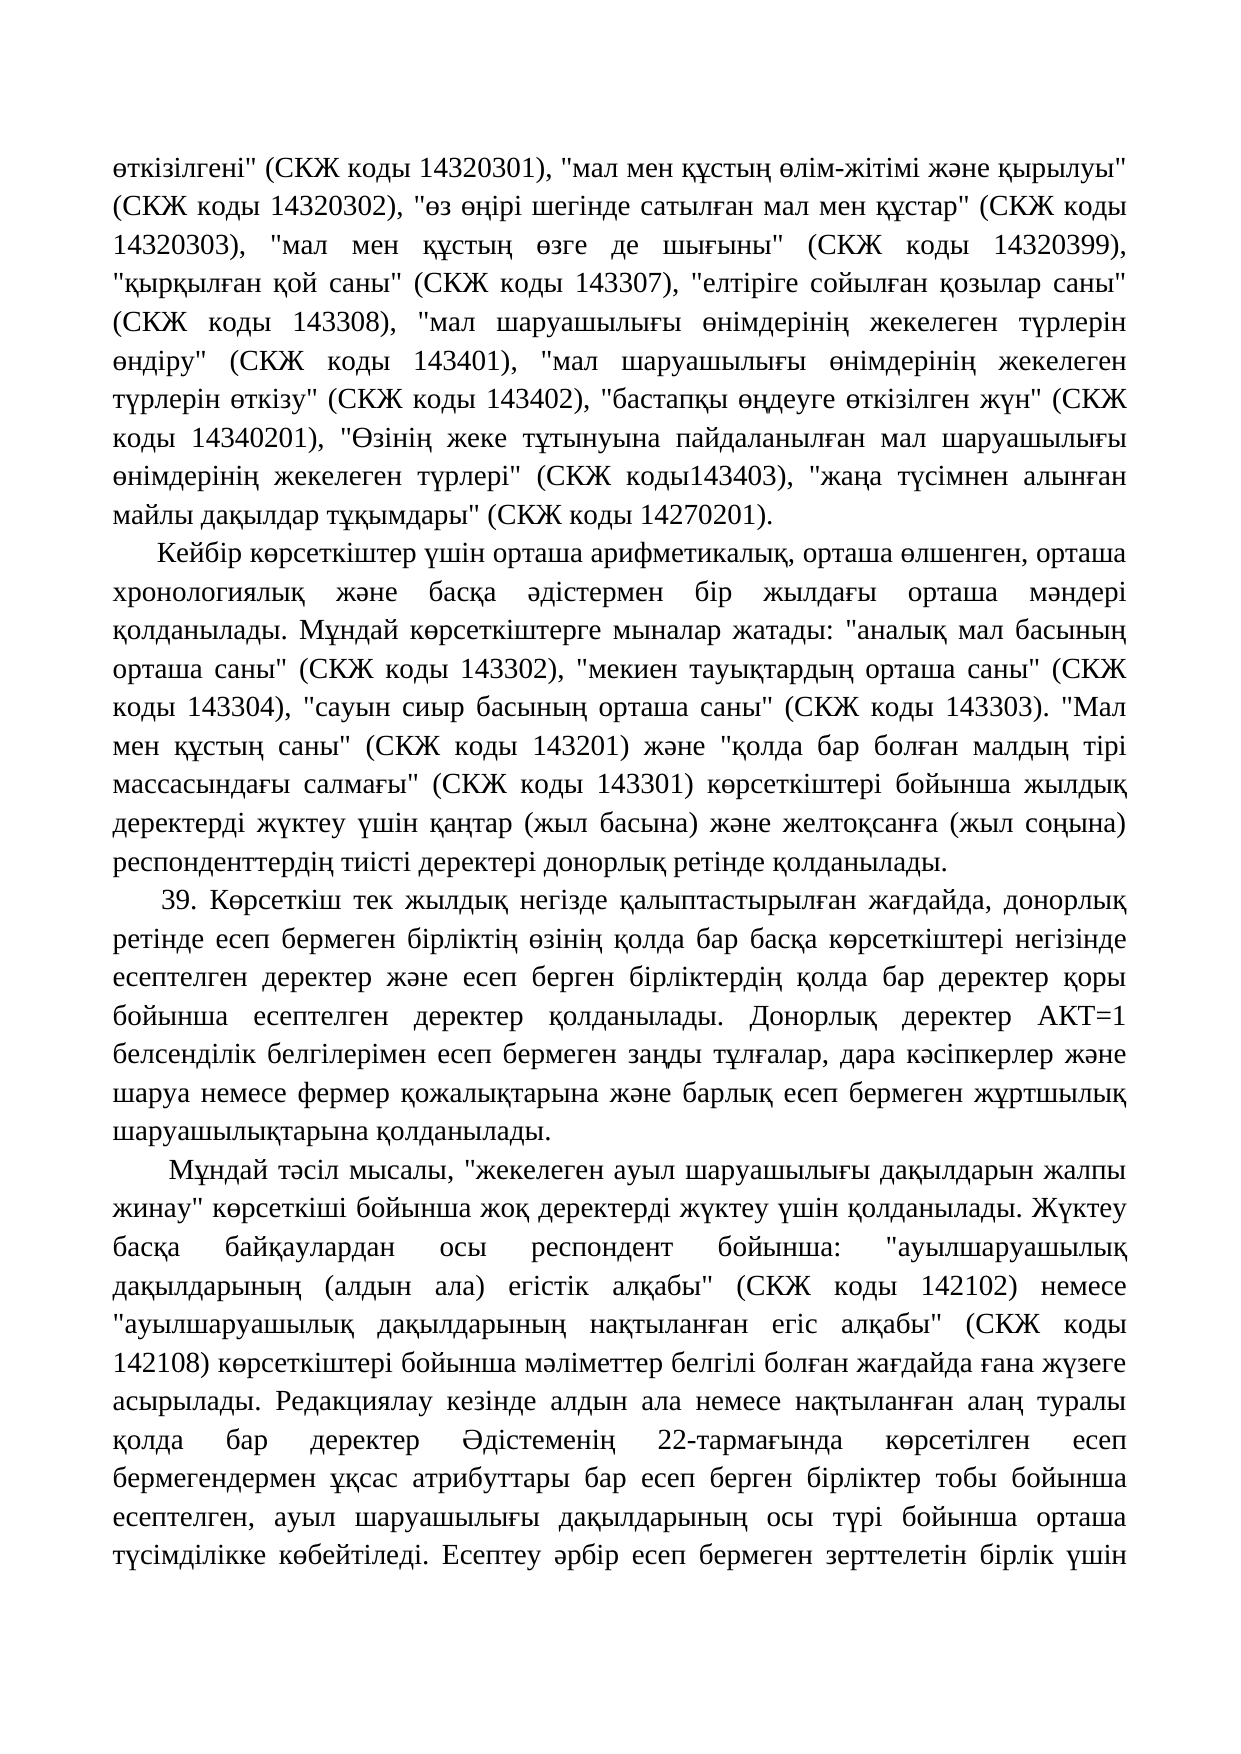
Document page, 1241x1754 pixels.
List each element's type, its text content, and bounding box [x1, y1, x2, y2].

text Кейбір көрсеткіштер үшін орташа арифметикалық, орташа өлшенген, орташа хронологиялық және басқа әдістермен бір жылдағы орташа мәндері қолданылады. Мұндай көрсеткіштерге мыналар жатады: "аналық мал басының орташа саны" (СКЖ коды 143302), "мекиен тауықтардың орташа саны" (СКЖ коды 143304), "сауын сиыр басының орташа саны" (СКЖ коды 143303). "Мал мен құстың саны" (СКЖ коды 143201) және "қолда бар болған малдың тірі массасындағы салмағы" (СКЖ коды 143301) көрсеткіштері бойынша жылдық деректерді жүктеу үшін қаңтар (жыл басына) және желтоқсанға (жыл соңына) респонденттердің тиісті деректері донорлық ретінде қолданылады. [112, 535, 1128, 877]
text 39. Көрсеткіш тек жылдық негізде қалыптастырылған жағдайда, донорлық ретінде есеп бермеген бірліктің өзінің қолда бар басқа көрсеткіштері негізінде есептелген деректер және есеп берген бірліктердің қолда бар деректер қоры бойынша есептелген деректер қолданылады. Донорлық деректер АКТ=1 белсенділік белгілерімен есеп бермеген заңды тұлғалар, дара кәсіпкерлер және шаруа немесе фермер қожалықтарына және барлық есеп бермеген жұртшылық шаруашылықтарына қолданылады. [112, 882, 1128, 1147]
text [112, 1152, 1128, 1571]
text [112, 150, 1128, 530]
